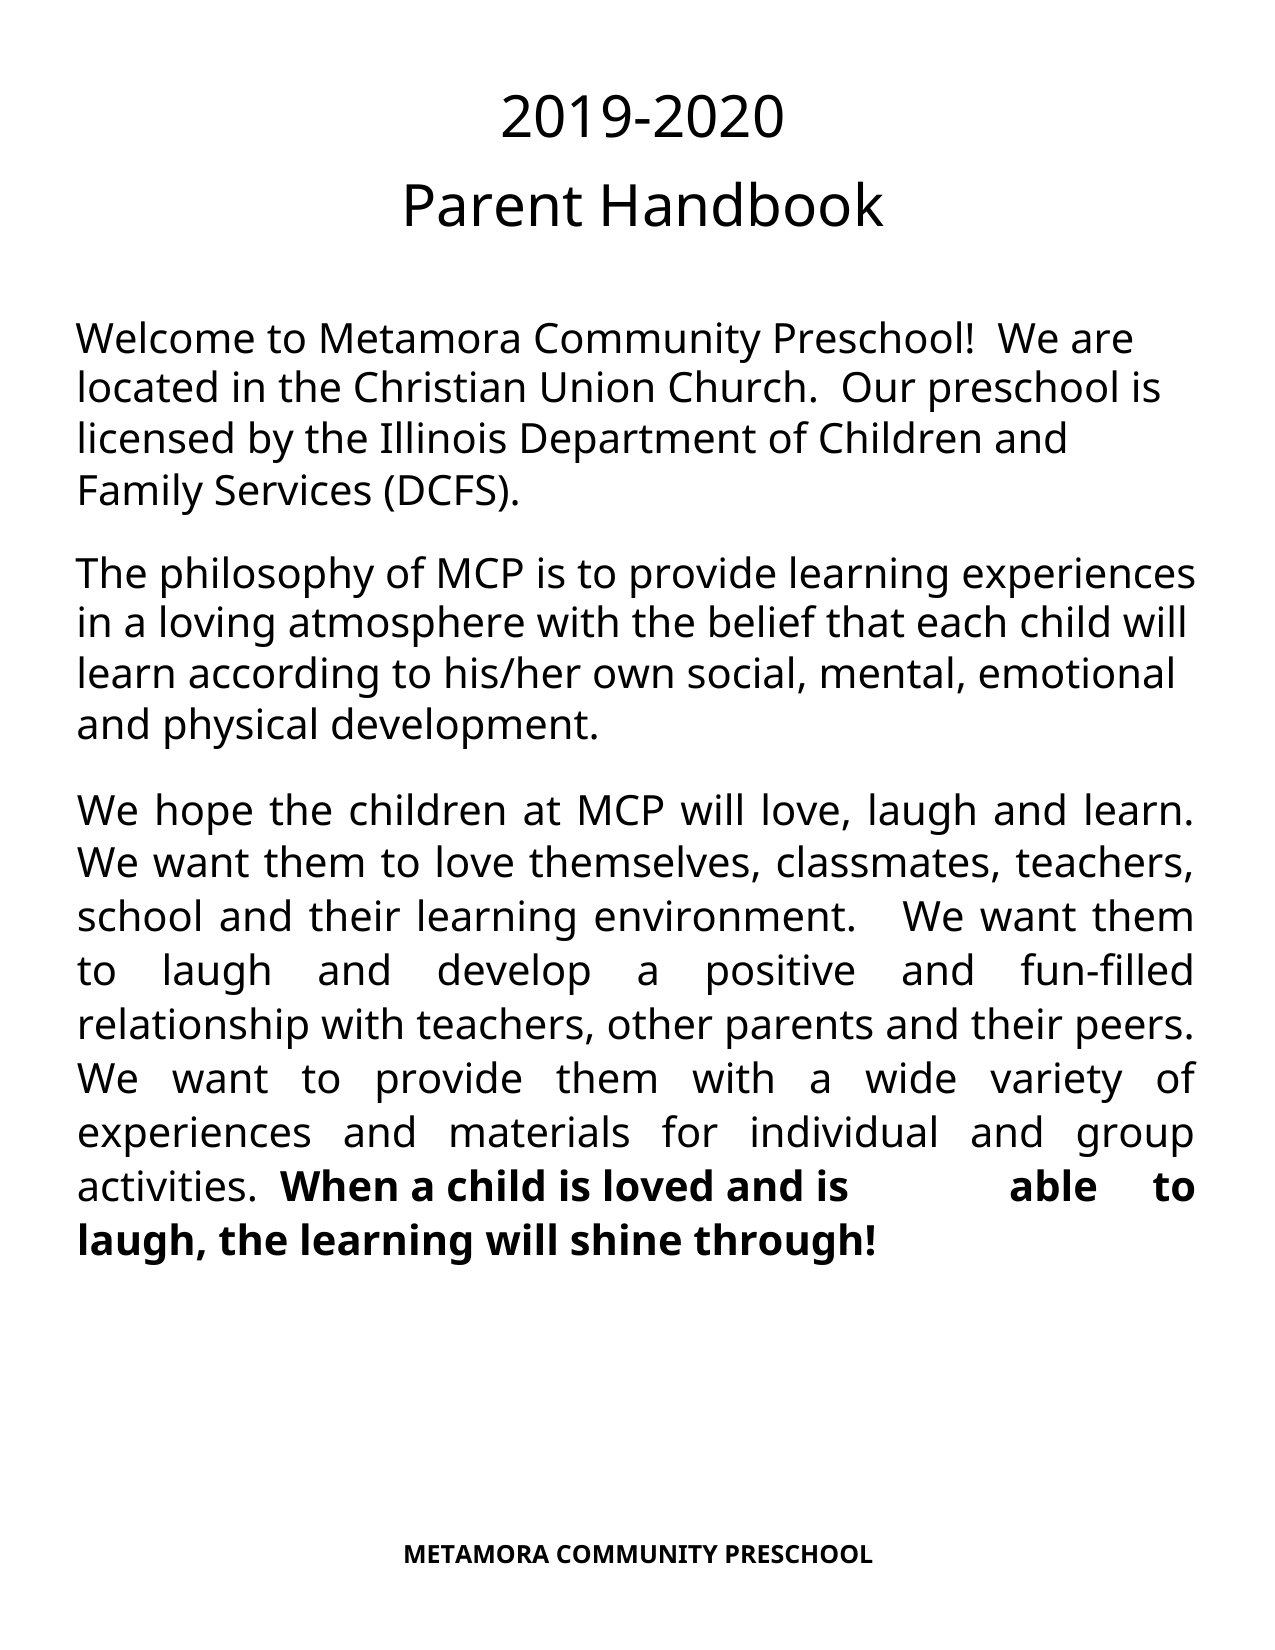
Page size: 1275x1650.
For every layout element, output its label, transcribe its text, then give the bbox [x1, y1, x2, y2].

text We hope the children at MCP will love, laugh and learn. We want them to love themselves, classmates, teachers, school and their learning environment. We want them to laugh and develop a positive and fun-filled relationship with teachers, other parents and their peers. We want to provide them with a wide variety of experiences and materials for individual and group activities. When a child is loved and is​ able to laugh, the learning will shine through! [77, 782, 1196, 1268]
text 2019-2020 [86, 75, 1200, 154]
text METAMORA COMMUNITY PRESCHOOL [76, 1537, 1200, 1571]
text The philosophy of MCP is to provide learning experiences in a loving atmosphere with the belief that each child will learn according to his/her own social, mental, emotional and physical development. [75, 547, 1200, 752]
text Welcome to Metamora Community Preschool! We are located in the Christian Union Church. Our preschool is licensed by the Illinois Department of Children and Family Services (DCFS). [75, 313, 1200, 517]
text Parent Handbook [86, 164, 1200, 243]
